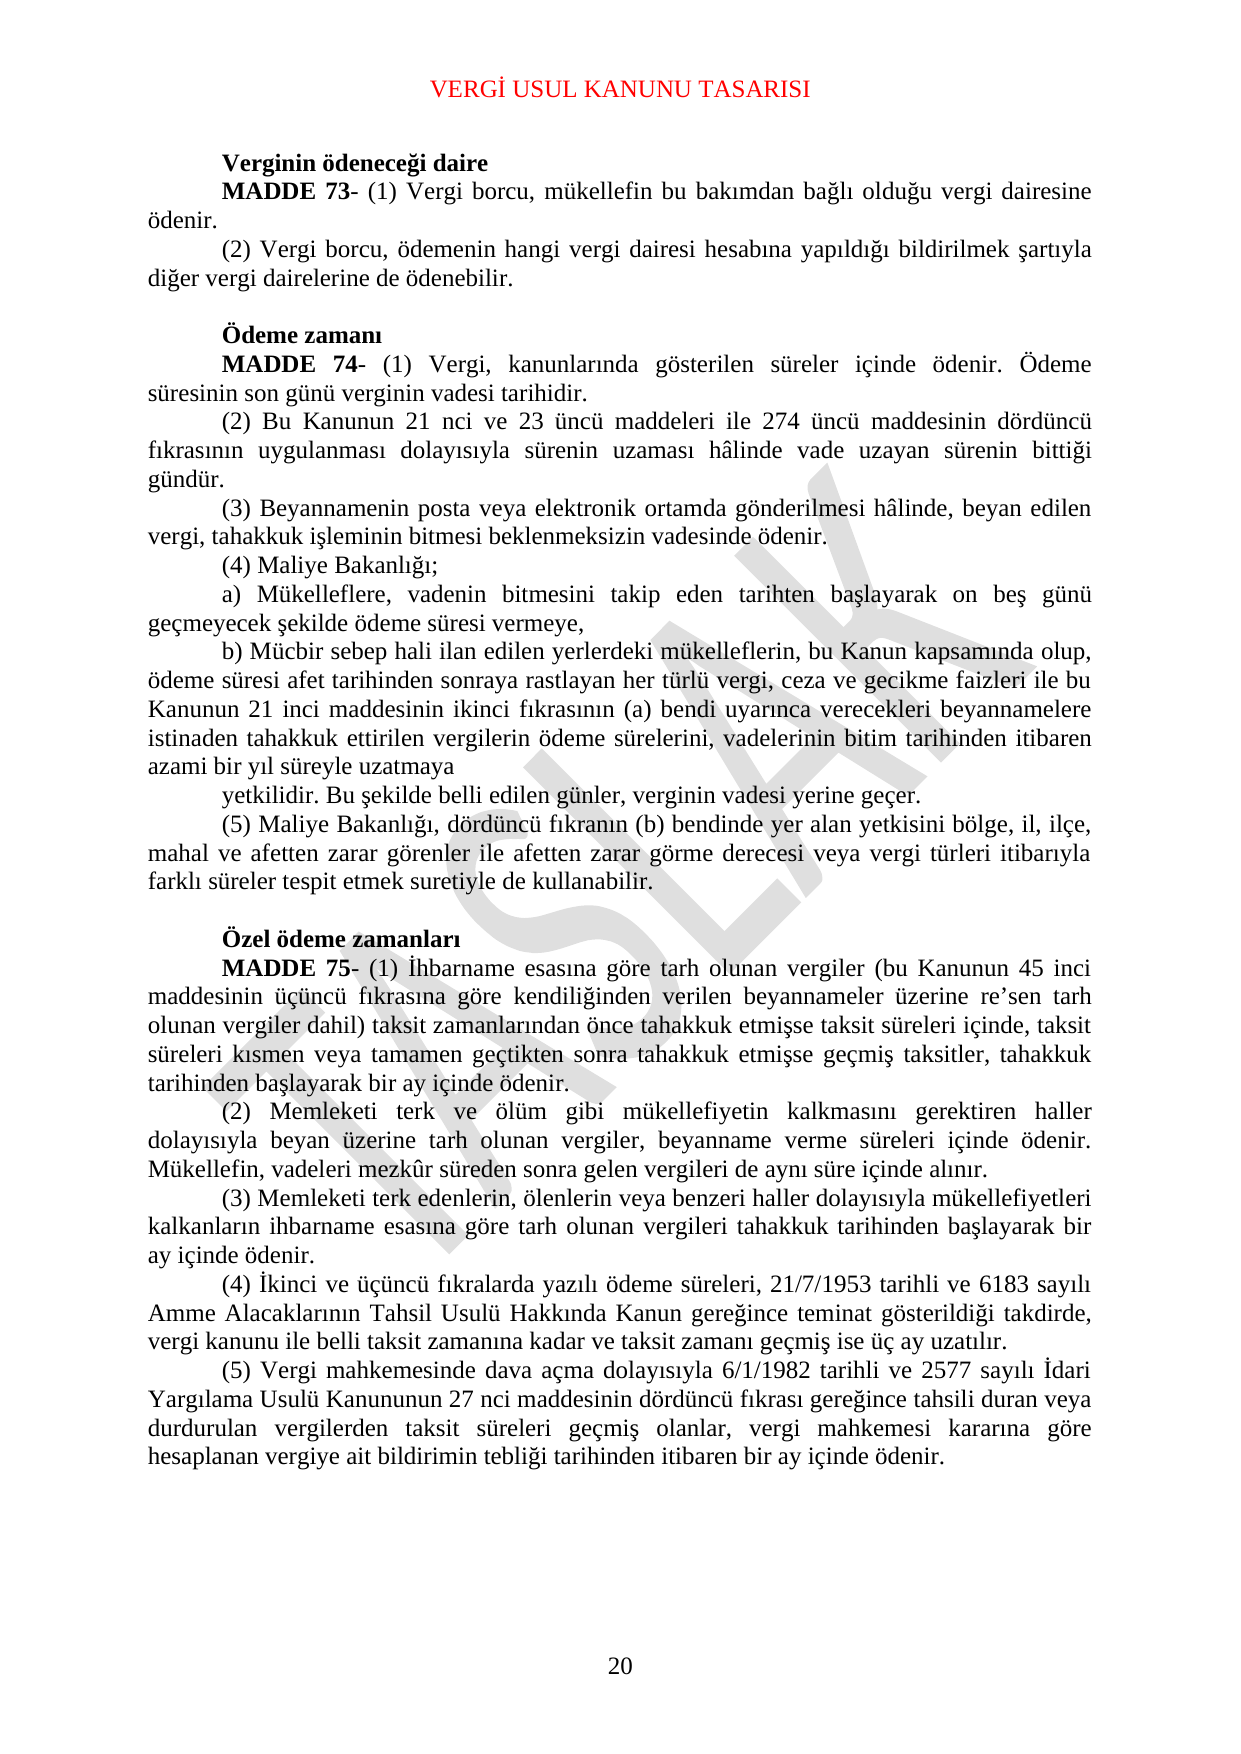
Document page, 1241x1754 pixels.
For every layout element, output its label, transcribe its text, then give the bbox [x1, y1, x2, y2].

text (2) Memleketi terk ve ölüm gibi mükellefiyetin kalkmasını gerektiren haller dolayısıyla beyan üzerine tarh olunan vergiler, beyanname verme süreleri içinde ödenir. Mükellefin, vadeleri mezkûr süreden sonra gelen vergileri de aynı süre içinde alınır. [148, 1096, 1092, 1183]
text yetkilidir. Bu şekilde belli edilen günler, verginin vadesi yerine geçer. [148, 780, 1092, 809]
text (3) Memleketi terk edenlerin, ölenlerin veya benzeri haller dolayısıyla mükellefiyetleri kalkanların ihbarname esasına göre tarh olunan vergileri tahakkuk tarihinden başlayarak bir ay içinde ödenir. [148, 1183, 1092, 1269]
text a) Mükelleflere, vadenin bitmesini takip eden tarihten başlayarak on beş günü geçmeyecek şekilde ödeme süresi vermeye, [148, 579, 1092, 636]
text (2) Bu Kanunun 21 nci ve 23 üncü maddeleri ile 274 üncü maddesinin dördüncü fıkrasının uygulanması dolayısıyla sürenin uzaması hâlinde vade uzayan sürenin bittiği gündür. [148, 406, 1092, 493]
text Verginin ödeneceği daire [148, 148, 1092, 176]
text MADDE 75- (1) İhbarname esasına göre tarh olunan vergiler (bu Kanunun 45 inci maddesinin üçüncü fıkrasına göre kendiliğinden verilen beyannameler üzerine re’sen tarh olunan vergiler dahil) taksit zamanlarından önce tahakkuk etmişse taksit süreleri içinde, taksit süreleri kısmen veya tamamen geçtikten sonra tahakkuk etmişse geçmiş taksitler, tahakkuk tarihinden başlayarak bir ay içinde ödenir. [148, 953, 1092, 1096]
text MADDE 74- (1) Vergi, kanunlarında gösterilen süreler içinde ödenir. Ödeme süresinin son günü verginin vadesi tarihidir. [148, 349, 1092, 406]
text (4) İkinci ve üçüncü fıkralarda yazılı ödeme süreleri, 21/7/1953 tarihli ve 6183 sayılı Amme Alacaklarının Tahsil Usulü Hakkında Kanun gereğince teminat gösterildiği takdirde, vergi kanunu ile belli taksit zamanına kadar ve taksit zamanı geçmiş ise üç ay uzatılır. [148, 1269, 1092, 1355]
text (4) Maliye Bakanlığı; [148, 550, 1092, 579]
text b) Mücbir sebep hali ilan edilen yerlerdeki mükelleflerin, bu Kanun kapsamında olup, ödeme süresi afet tarihinden sonraya rastlayan her türlü vergi, ceza ve gecikme faizleri ile bu Kanunun 21 inci maddesinin ikinci fıkrasının (a) bendi uyarınca verecekleri beyannamelere istinaden tahakkuk ettirilen vergilerin ödeme sürelerini, vadelerinin bitim tarihinden itibaren azami bir yıl süreyle uzatmaya [148, 636, 1092, 780]
text MADDE 73- (1) Vergi borcu, mükellefin bu bakımdan bağlı olduğu vergi dairesine ödenir. [148, 176, 1092, 234]
text Ödeme zamanı [148, 320, 1092, 349]
text (2) Vergi borcu, ödemenin hangi vergi dairesi hesabına yapıldığı bildirilmek şartıyla diğer vergi dairelerine de ödenebilir. [148, 234, 1092, 291]
text (5) Vergi mahkemesinde dava açma dolayısıyla 6/1/1982 tarihli ve 2577 sayılı İdari Yargılama Usulü Kanununun 27 nci maddesinin dördüncü fıkrası gereğince tahsili duran veya durdurulan vergilerden taksit süreleri geçmiş olanlar, vergi mahkemesi kararına göre hesaplanan vergiye ait bildirimin tebliği tarihinden itibaren bir ay içinde ödenir. [148, 1355, 1092, 1470]
text (5) Maliye Bakanlığı, dördüncü fıkranın (b) bendinde yer alan yetkisini bölge, il, ilçe, mahal ve afetten zarar görenler ile afetten zarar görme derecesi veya vergi türleri itibarıyla farklı süreler tespit etmek suretiyle de kullanabilir. [148, 809, 1092, 895]
text Özel ödeme zamanları [148, 924, 1092, 953]
text (3) Beyannamenin posta veya elektronik ortamda gönderilmesi hâlinde, beyan edilen vergi, tahakkuk işleminin bitmesi beklenmeksizin vadesinde ödenir. [148, 493, 1092, 550]
